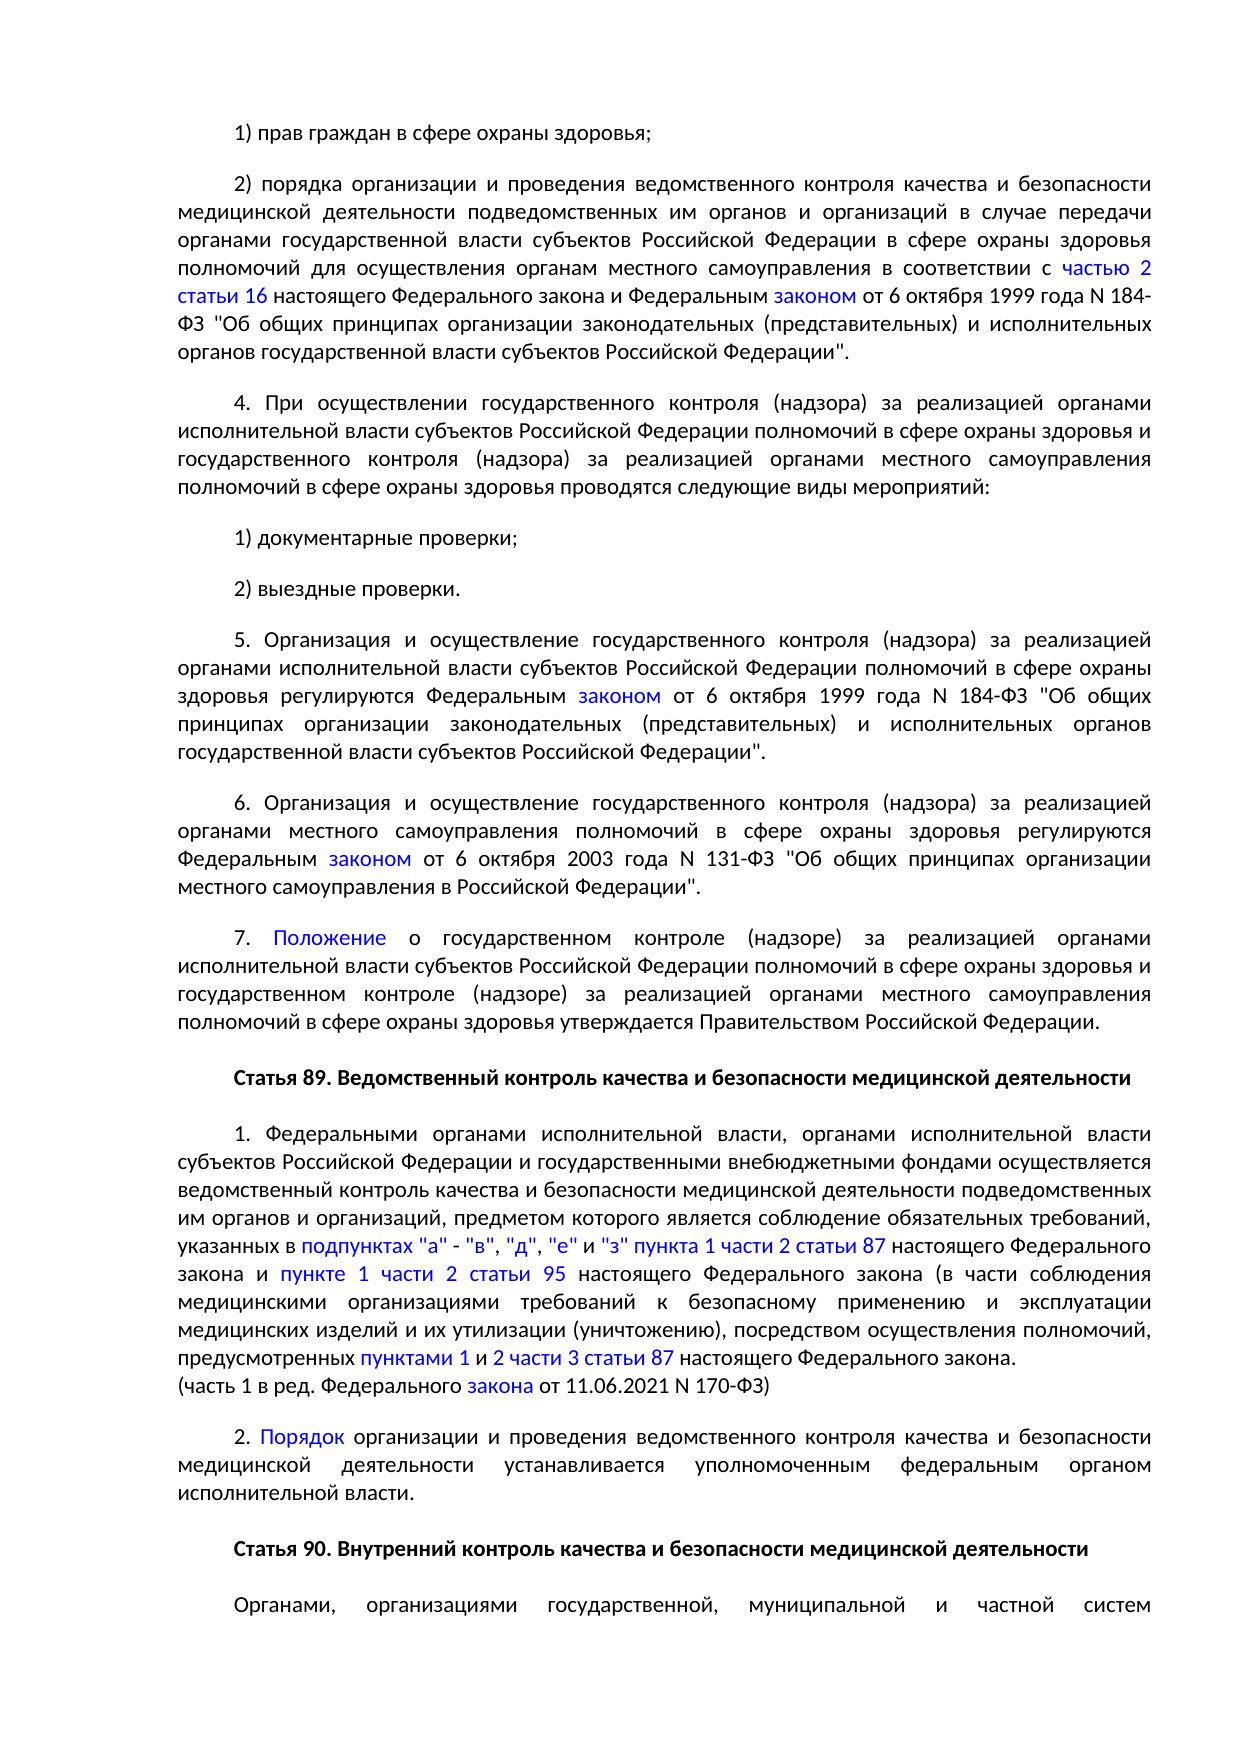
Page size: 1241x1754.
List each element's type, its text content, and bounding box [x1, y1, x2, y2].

text 1. Федеральными органами исполнительной власти, органами исполнительной власти субъектов Российской Федерации и государственными внебюджетными фондами осуществляется ведомственный контроль качества и безопасности медицинской деятельности подведомственных им органов и организаций, предметом которого является соблюдение обязательных требований, указанных в подпунктах "а" - "в", "д", "е" и "з" пункта 1 части 2 статьи 87 настоящего Федерального закона и пункте 1 части 2 статьи 95 настоящего Федерального закона (в части соблюдения медицинскими организациями требований к безопасному применению и эксплуатации медицинских изделий и их утилизации (уничтожению), посредством осуществления полномочий, предусмотренных пунктами 1 и 2 части 3 статьи 87 настоящего Федерального закона. [177, 1119, 1152, 1371]
title Статья 89. Ведомственный контроль качества и безопасности медицинской деятельности [177, 1063, 1152, 1091]
text 1) прав граждан в сфере охраны здоровья; [177, 118, 1152, 146]
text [177, 1590, 1152, 1618]
text (часть 1 в ред. Федерального закона от 11.06.2021 N 170-ФЗ) [177, 1371, 1152, 1399]
text 2. Порядок организации и проведения ведомственного контроля качества и безопасности медицинской деятельности устанавливается уполномоченным федеральным органом исполнительной власти. [177, 1422, 1152, 1506]
text 7. Положение о государственном контроле (надзоре) за реализацией органами исполнительной власти субъектов Российской Федерации полномочий в сфере охраны здоровья и государственном контроле (надзоре) за реализацией органами местного самоуправления полномочий в сфере охраны здоровья утверждается Правительством Российской Федерации. [177, 923, 1152, 1035]
text 5. Организация и осуществление государственного контроля (надзора) за реализацией органами исполнительной власти субъектов Российской Федерации полномочий в сфере охраны здоровья регулируются Федеральным законом от 6 октября 1999 года N 184-ФЗ "Об общих принципах организации законодательных (представительных) и исполнительных органов государственной власти субъектов Российской Федерации". [177, 625, 1152, 765]
text 6. Организация и осуществление государственного контроля (надзора) за реализацией органами местного самоуправления полномочий в сфере охраны здоровья регулируются Федеральным законом от 6 октября 2003 года N 131-ФЗ "Об общих принципах организации местного самоуправления в Российской Федерации". [177, 788, 1152, 900]
text 4. При осуществлении государственного контроля (надзора) за реализацией органами исполнительной власти субъектов Российской Федерации полномочий в сфере охраны здоровья и государственного контроля (надзора) за реализацией органами местного самоуправления полномочий в сфере охраны здоровья проводятся следующие виды мероприятий: [177, 388, 1152, 500]
text 2) выездные проверки. [177, 574, 1152, 602]
text 2) порядка организации и проведения ведомственного контроля качества и безопасности медицинской деятельности подведомственных им органов и организаций в случае передачи органами государственной власти субъектов Российской Федерации в сфере охраны здоровья полномочий для осуществления органам местного самоуправления в соответствии с частью 2 статьи 16 настоящего Федерального закона и Федеральным законом от 6 октября 1999 года N 184-ФЗ "Об общих принципах организации законодательных (представительных) и исполнительных органов государственной власти субъектов Российской Федерации". [177, 169, 1152, 365]
title Статья 90. Внутренний контроль качества и безопасности медицинской деятельности [177, 1534, 1152, 1562]
text 1) документарные проверки; [177, 523, 1152, 551]
